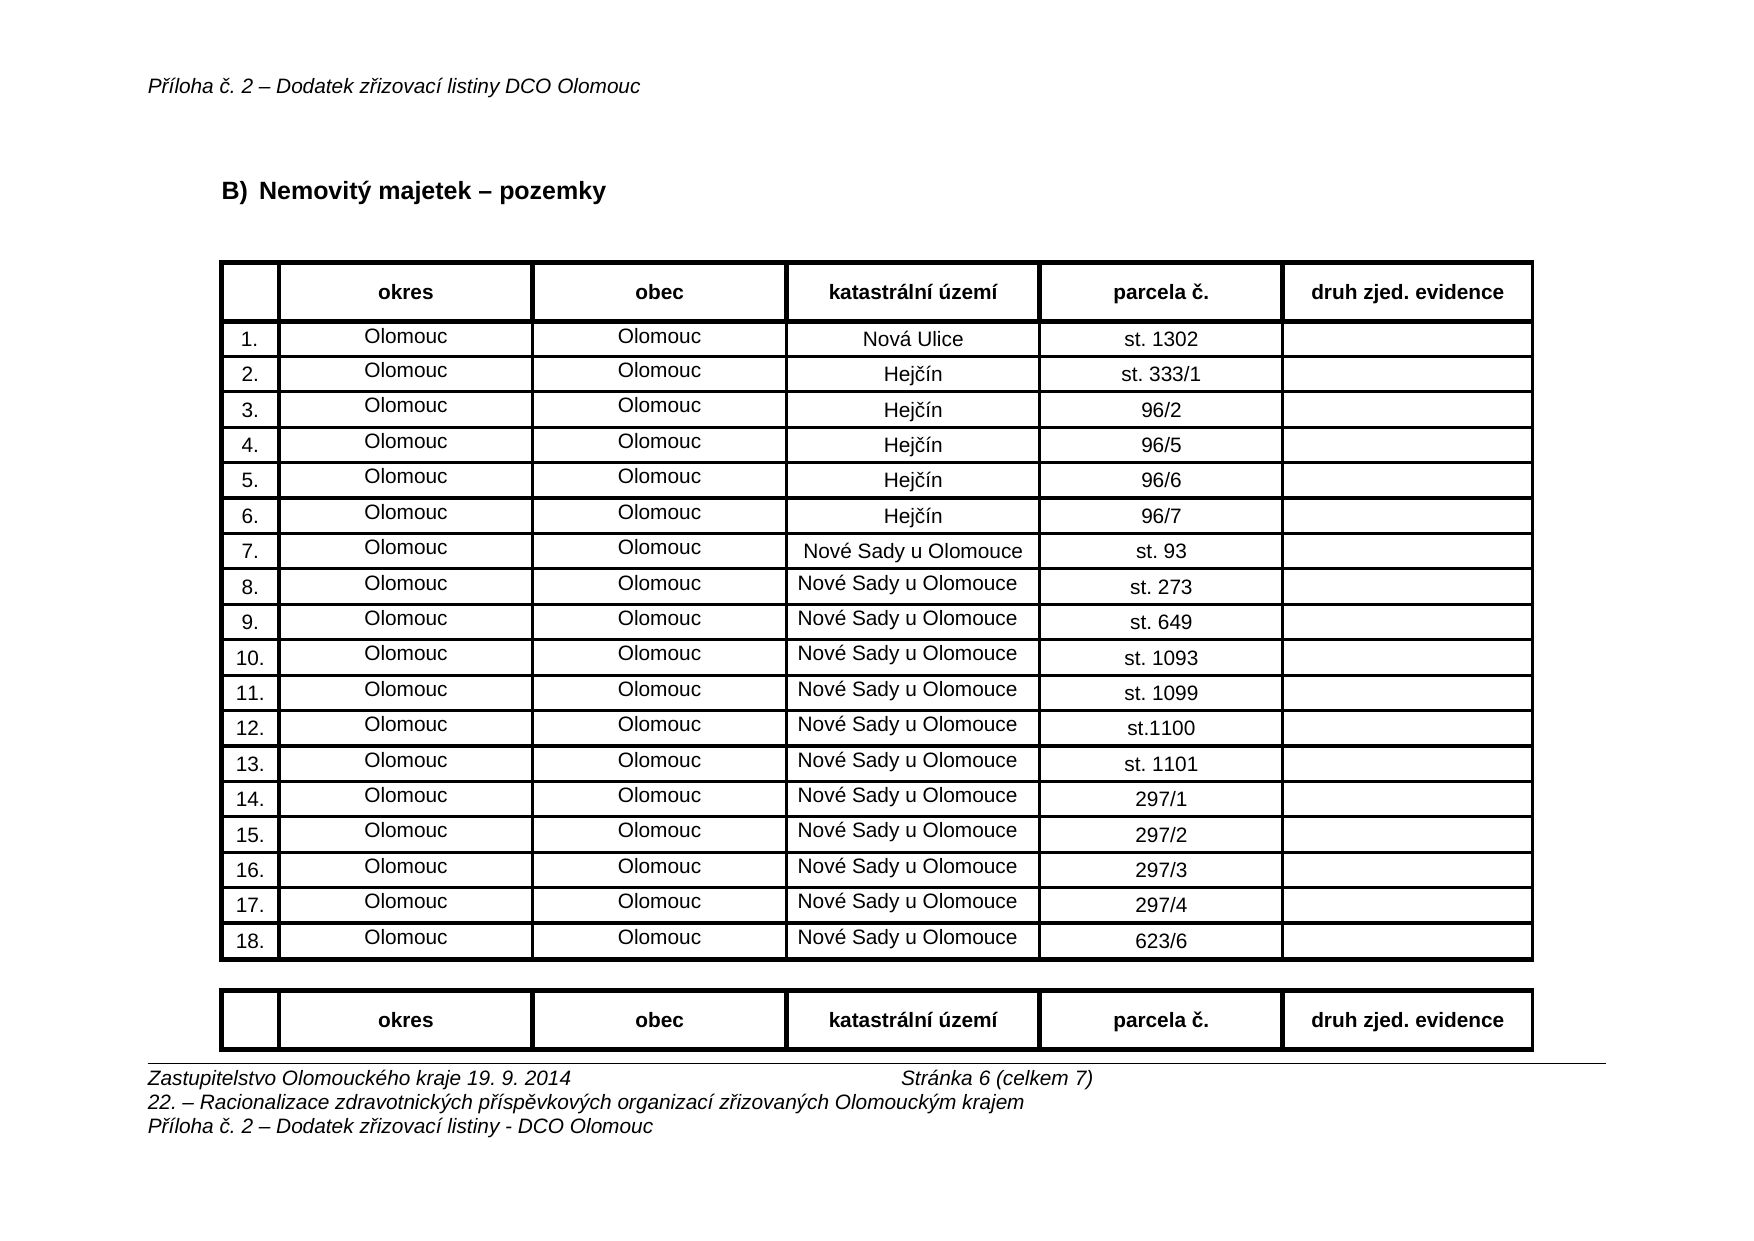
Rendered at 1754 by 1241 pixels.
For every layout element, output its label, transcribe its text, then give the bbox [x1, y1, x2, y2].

table_cell Hejčín [788, 429, 1038, 461]
table_cell 10. [224, 641, 277, 673]
table_cell [1284, 535, 1531, 567]
table_cell Olomouc [281, 393, 531, 426]
table_cell Olomouc [534, 606, 785, 638]
table_cell Olomouc [281, 606, 531, 638]
table_cell 96/7 [1041, 500, 1281, 532]
table_cell Olomouc [534, 429, 785, 461]
table_cell 16. [224, 854, 277, 886]
table_cell [1284, 464, 1531, 496]
table_cell 96/6 [1041, 464, 1281, 496]
table_cell [1284, 393, 1531, 426]
table_cell Olomouc [281, 748, 531, 780]
table_cell Olomouc [281, 889, 531, 921]
table_cell Olomouc [281, 429, 531, 461]
table_cell Olomouc [281, 535, 531, 567]
table_cell Olomouc [534, 500, 785, 532]
table_cell [1284, 606, 1531, 638]
table_cell Olomouc [534, 358, 785, 390]
table_cell 9. [224, 606, 277, 638]
table_cell 15. [224, 818, 277, 851]
table_header druh zjed. evidence [1285, 993, 1531, 1047]
table_header druh zjed. evidence [1285, 265, 1531, 319]
table_cell 623/6 [1041, 925, 1281, 957]
table_header parcela č. [1042, 993, 1280, 1047]
table_cell Olomouc [281, 818, 531, 851]
table_cell Hejčín [788, 464, 1038, 496]
table_cell 12. [224, 712, 277, 744]
table_cell Olomouc [534, 783, 785, 815]
table_cell Olomouc [534, 748, 785, 780]
table_cell 18. [224, 925, 277, 957]
table_cell 96/5 [1041, 429, 1281, 461]
table_cell [1284, 677, 1531, 709]
list Nemovitý majetek – pozemky [221, 176, 1606, 205]
table_cell [1284, 641, 1531, 673]
table_cell Olomouc [534, 925, 785, 957]
table_cell Olomouc [534, 324, 785, 355]
table_cell 7. [224, 535, 277, 567]
table_cell st. 1093 [1041, 641, 1281, 673]
table_cell [1284, 854, 1531, 886]
table_cell Olomouc [534, 677, 785, 709]
table_cell 6. [224, 500, 277, 532]
table_cell Olomouc [534, 641, 785, 673]
table_cell Nové Sady u Olomouce [788, 818, 1038, 851]
table_cell Nové Sady u Olomouce [788, 570, 1038, 603]
table_cell [1284, 500, 1531, 532]
table_cell st.1100 [1041, 712, 1281, 744]
table_cell Olomouc [281, 854, 531, 886]
table_cell 297/1 [1041, 783, 1281, 815]
table_cell 2. [224, 358, 277, 390]
table_cell Olomouc [281, 641, 531, 673]
table_header obec [535, 265, 784, 319]
table_cell 4. [224, 429, 277, 461]
table_cell Olomouc [281, 464, 531, 496]
table_header obec [535, 993, 784, 1047]
table_cell 96/2 [1041, 393, 1281, 426]
table_header okres [281, 993, 530, 1047]
table_cell [1284, 783, 1531, 815]
table_cell Nové Sady u Olomouce [788, 712, 1038, 744]
table_cell st. 333/1 [1041, 358, 1281, 390]
table_cell [1284, 925, 1531, 957]
table_cell Olomouc [281, 925, 531, 957]
table_cell Olomouc [281, 324, 531, 355]
table_cell Nové Sady u Olomouce [788, 535, 1038, 567]
table_header okres [281, 265, 530, 319]
table_cell Olomouc [281, 677, 531, 709]
table_cell st. 1302 [1041, 324, 1281, 355]
table_cell st. 649 [1041, 606, 1281, 638]
table_cell 14. [224, 783, 277, 815]
table_cell Olomouc [534, 854, 785, 886]
table_cell [1284, 429, 1531, 461]
table_header [224, 993, 277, 1047]
table_cell Olomouc [281, 570, 531, 603]
table_header parcela č. [1042, 265, 1280, 319]
table_cell 8. [224, 570, 277, 603]
table_cell st. 93 [1041, 535, 1281, 567]
table_cell Olomouc [534, 535, 785, 567]
table_cell Hejčín [788, 358, 1038, 390]
table_cell Nové Sady u Olomouce [788, 641, 1038, 673]
table_cell Nové Sady u Olomouce [788, 783, 1038, 815]
table_cell Olomouc [534, 570, 785, 603]
table_header [224, 265, 277, 319]
table_cell [1284, 358, 1531, 390]
table_header katastrální území [789, 993, 1037, 1047]
table_cell Olomouc [281, 783, 531, 815]
table_cell 297/2 [1041, 818, 1281, 851]
table_cell st. 1099 [1041, 677, 1281, 709]
table_cell 297/4 [1041, 889, 1281, 921]
table_cell Olomouc [281, 712, 531, 744]
table_cell Olomouc [281, 500, 531, 532]
table_cell Nové Sady u Olomouce [788, 925, 1038, 957]
table_cell 297/3 [1041, 854, 1281, 886]
table_cell 17. [224, 889, 277, 921]
table_cell [1284, 570, 1531, 603]
table_cell [1284, 712, 1531, 744]
table_cell st. 273 [1041, 570, 1281, 603]
table_cell Olomouc [534, 464, 785, 496]
table_cell 13. [224, 748, 277, 780]
table_cell [1284, 324, 1531, 355]
table_cell [1284, 818, 1531, 851]
table_cell [1284, 889, 1531, 921]
table_cell 3. [224, 393, 277, 426]
table_cell Olomouc [534, 818, 785, 851]
table_cell Nové Sady u Olomouce [788, 748, 1038, 780]
table_cell st. 1101 [1041, 748, 1281, 780]
table_cell Nová Ulice [788, 324, 1038, 355]
table_cell Hejčín [788, 393, 1038, 426]
table_cell Nové Sady u Olomouce [788, 889, 1038, 921]
table_cell Olomouc [534, 889, 785, 921]
table_cell Olomouc [281, 358, 531, 390]
table_cell Olomouc [534, 712, 785, 744]
table_header katastrální území [789, 265, 1037, 319]
table_cell Olomouc [534, 393, 785, 426]
table_cell 5. [224, 464, 277, 496]
table_cell Nové Sady u Olomouce [788, 677, 1038, 709]
table_cell Hejčín [788, 500, 1038, 532]
table_cell Nové Sady u Olomouce [788, 606, 1038, 638]
table_cell 11. [224, 677, 277, 709]
table_cell [1284, 748, 1531, 780]
table_cell 1. [224, 324, 277, 355]
table_cell Nové Sady u Olomouce [788, 854, 1038, 886]
